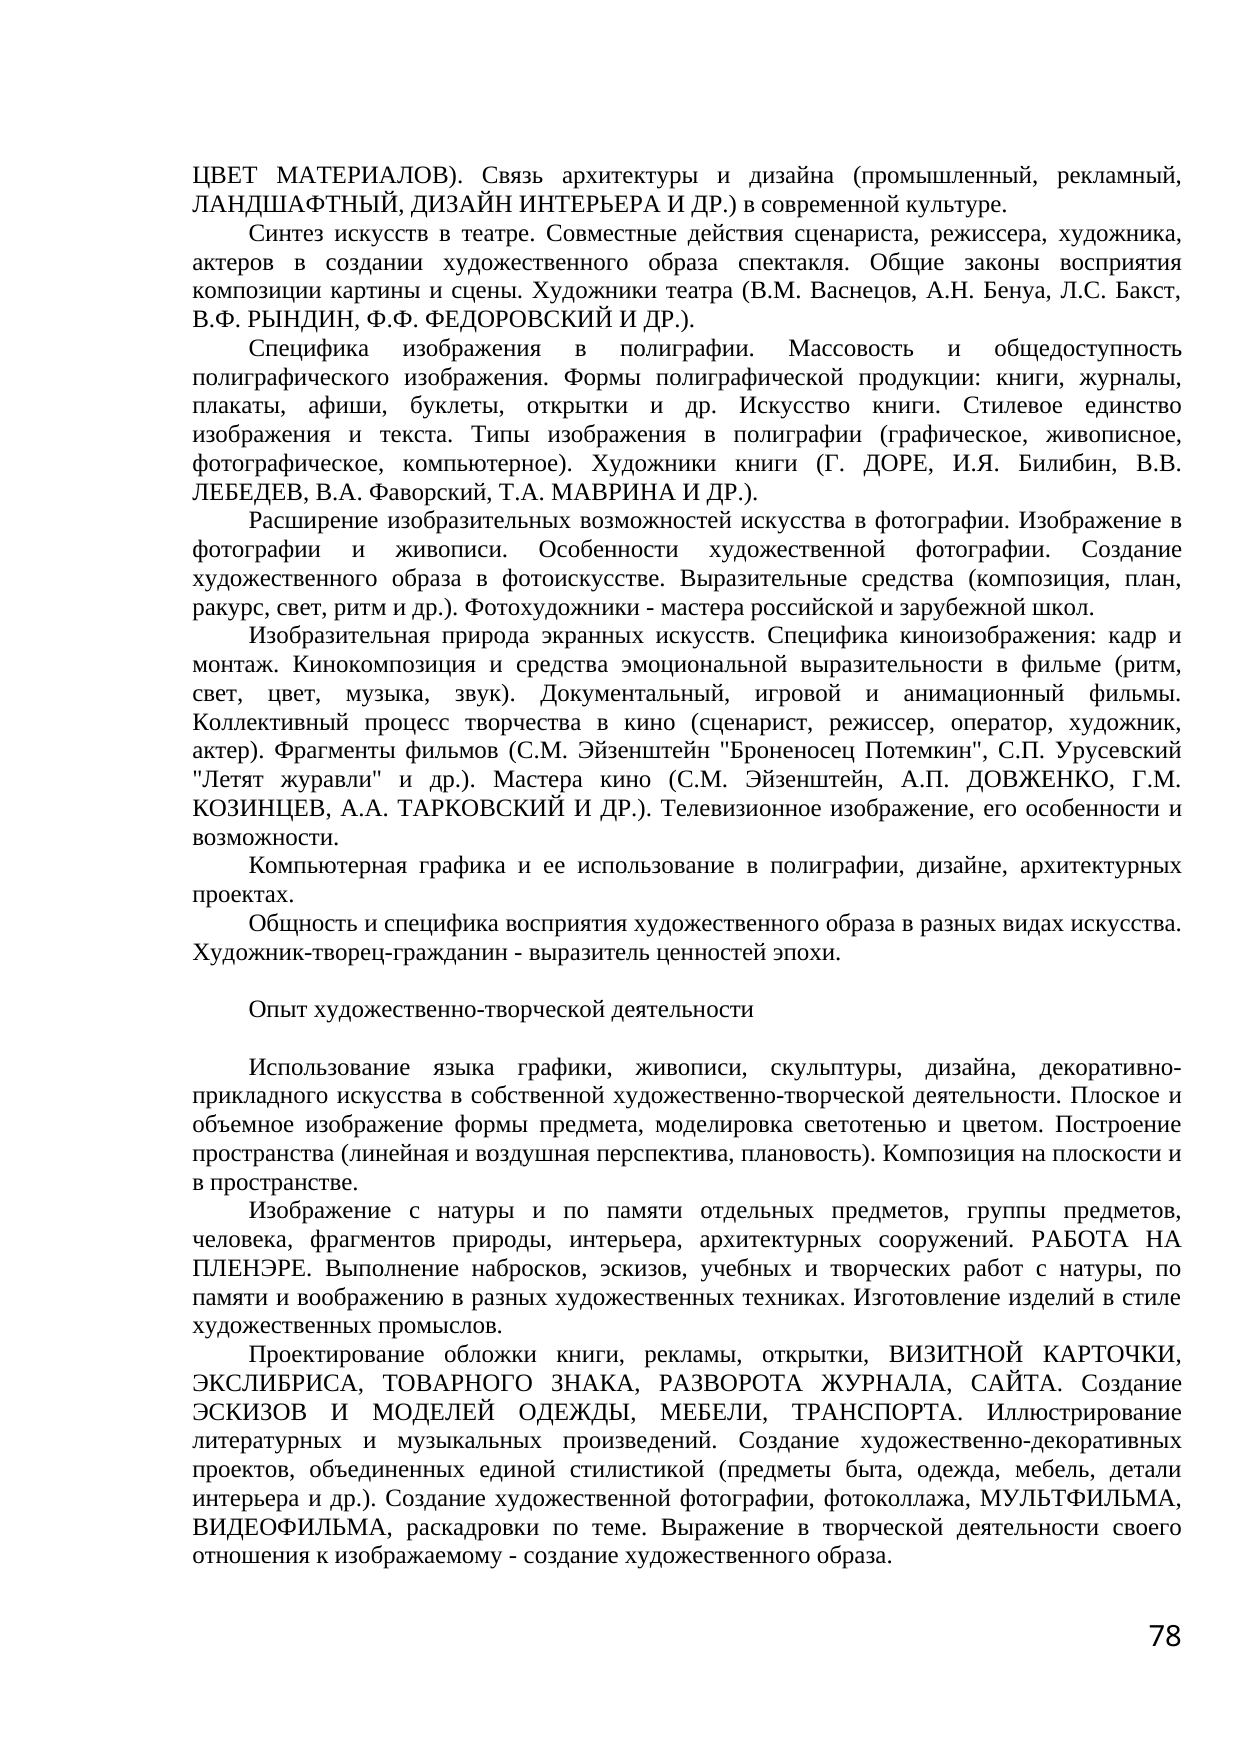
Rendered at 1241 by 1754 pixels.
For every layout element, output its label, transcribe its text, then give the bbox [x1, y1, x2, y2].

text Компьютерная графика и ее использование в полиграфии, дизайне, архитектурных проектах. [192, 850, 1183, 908]
text Проектирование обложки книги, рекламы, открытки, ВИЗИТНОЙ КАРТОЧКИ, ЭКСЛИБРИСА, ТОВАРНОГО ЗНАКА, РАЗВОРОТА ЖУРНАЛА, САЙТА. Создание ЭСКИЗОВ И МОДЕЛЕЙ ОДЕЖДЫ, МЕБЕЛИ, ТРАНСПОРТА. Иллюстрирование литературных и музыкальных произведений. Создание художественно-декоративных проектов, объединенных единой стилистикой (предметы быта, одежда, мебель, детали интерьера и др.). Создание художественной фотографии, фотоколлажа, МУЛЬТФИЛЬМА, ВИДЕОФИЛЬМА, раскадровки по теме. Выражение в творческой деятельности своего отношения к изображаемому - создание художественного образа. [192, 1339, 1183, 1569]
text Общность и специфика восприятия художественного образа в разных видах искусства. Художник-творец-гражданин - выразитель ценностей эпохи. [192, 908, 1183, 965]
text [192, 160, 1183, 218]
text Синтез искусств в театре. Совместные действия сценариста, режиссера, художника, актеров в создании художественного образа спектакля. Общие законы восприятия композиции картины и сцены. Художники театра (В.М. Васнецов, А.Н. Бенуа, Л.С. Бакст, В.Ф. РЫНДИН, Ф.Ф. ФЕДОРОВСКИЙ И ДР.). [192, 218, 1183, 333]
text Изображение с натуры и по памяти отдельных предметов, группы предметов, человека, фрагментов природы, интерьера, архитектурных сооружений. РАБОТА НА ПЛЕНЭРЕ. Выполнение набросков, эскизов, учебных и творческих работ с натуры, по памяти и воображению в разных художественных техниках. Изготовление изделий в стиле художественных промыслов. [192, 1195, 1183, 1339]
text Изобразительная природа экранных искусств. Специфика киноизображения: кадр и монтаж. Кинокомпозиция и средства эмоциональной выразительности в фильме (ритм, свет, цвет, музыка, звук). Документальный, игровой и анимационный фильмы. Коллективный процесс творчества в кино (сценарист, режиссер, оператор, художник, актер). Фрагменты фильмов (С.М. Эйзенштейн "Броненосец Потемкин", С.П. Урусевский "Летят журавли" и др.). Мастера кино (С.М. Эйзенштейн, А.П. ДОВЖЕНКО, Г.М. КОЗИНЦЕВ, А.А. ТАРКОВСКИЙ И ДР.). Телевизионное изображение, его особенности и возможности. [192, 620, 1183, 850]
text Расширение изобразительных возможностей искусства в фотографии. Изображение в фотографии и живописи. Особенности художественной фотографии. Создание художественного образа в фотоискусстве. Выразительные средства (композиция, план, ракурс, свет, ритм и др.). Фотохудожники - мастера российской и зарубежной школ. [192, 505, 1183, 620]
text Опыт художественно-творческой деятельности [192, 994, 1183, 1023]
text Специфика изображения в полиграфии. Массовость и общедоступность полиграфического изображения. Формы полиграфической продукции: книги, журналы, плакаты, афиши, буклеты, открытки и др. Искусство книги. Стилевое единство изображения и текста. Типы изображения в полиграфии (графическое, живописное, фотографическое, компьютерное). Художники книги (Г. ДОРЕ, И.Я. Билибин, В.В. ЛЕБЕДЕВ, В.А. Фаворский, Т.А. МАВРИНА И ДР.). [192, 333, 1183, 505]
text Использование языка графики, живописи, скульптуры, дизайна, декоративно-прикладного искусства в собственной художественно-творческой деятельности. Плоское и объемное изображение формы предмета, моделировка светотенью и цветом. Построение пространства (линейная и воздушная перспектива, плановость). Композиция на плоскости и в пространстве. [192, 1052, 1183, 1195]
